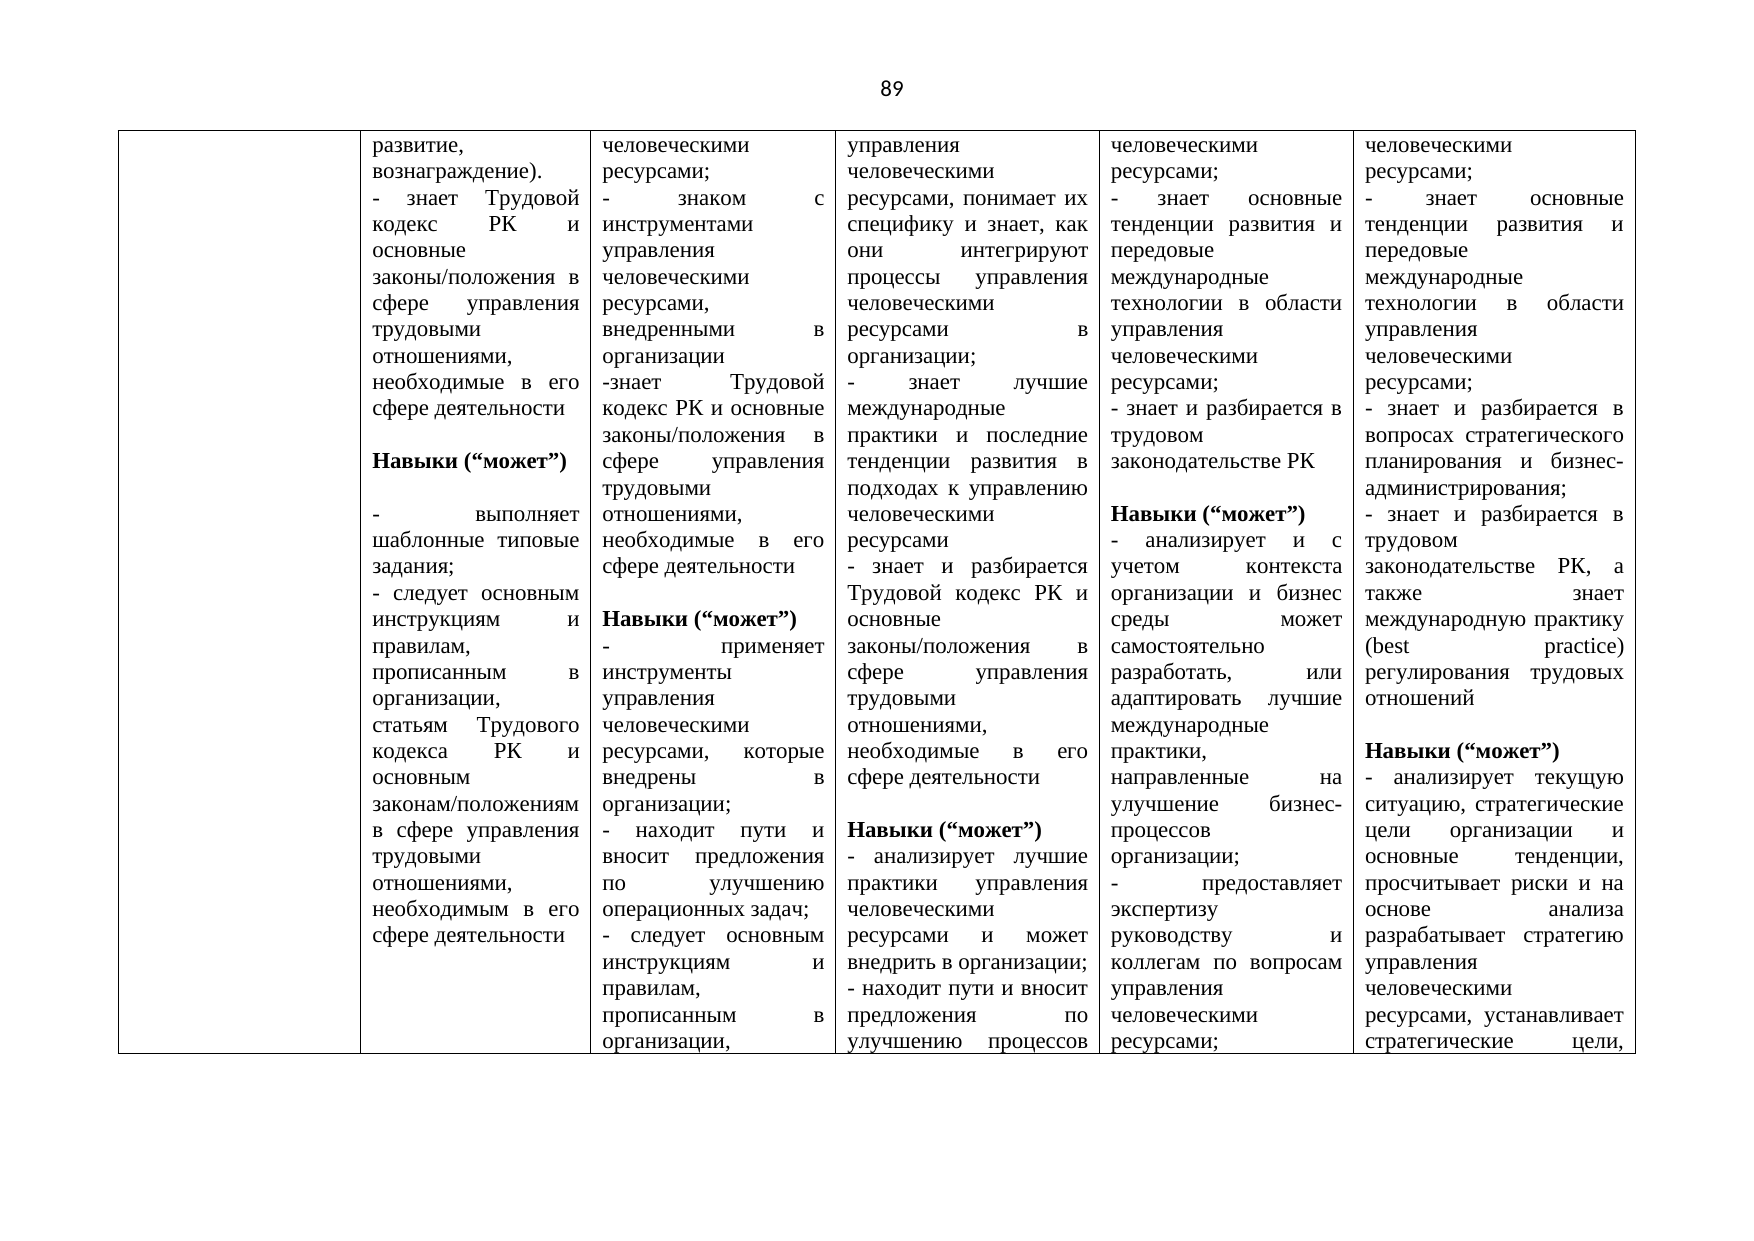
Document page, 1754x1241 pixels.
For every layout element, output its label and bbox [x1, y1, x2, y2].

table_cell [1100, 131, 1353, 1053]
table_cell [836, 131, 1099, 1053]
table_cell [361, 131, 590, 1053]
table_cell [591, 131, 835, 1053]
table_cell [1354, 131, 1635, 1053]
